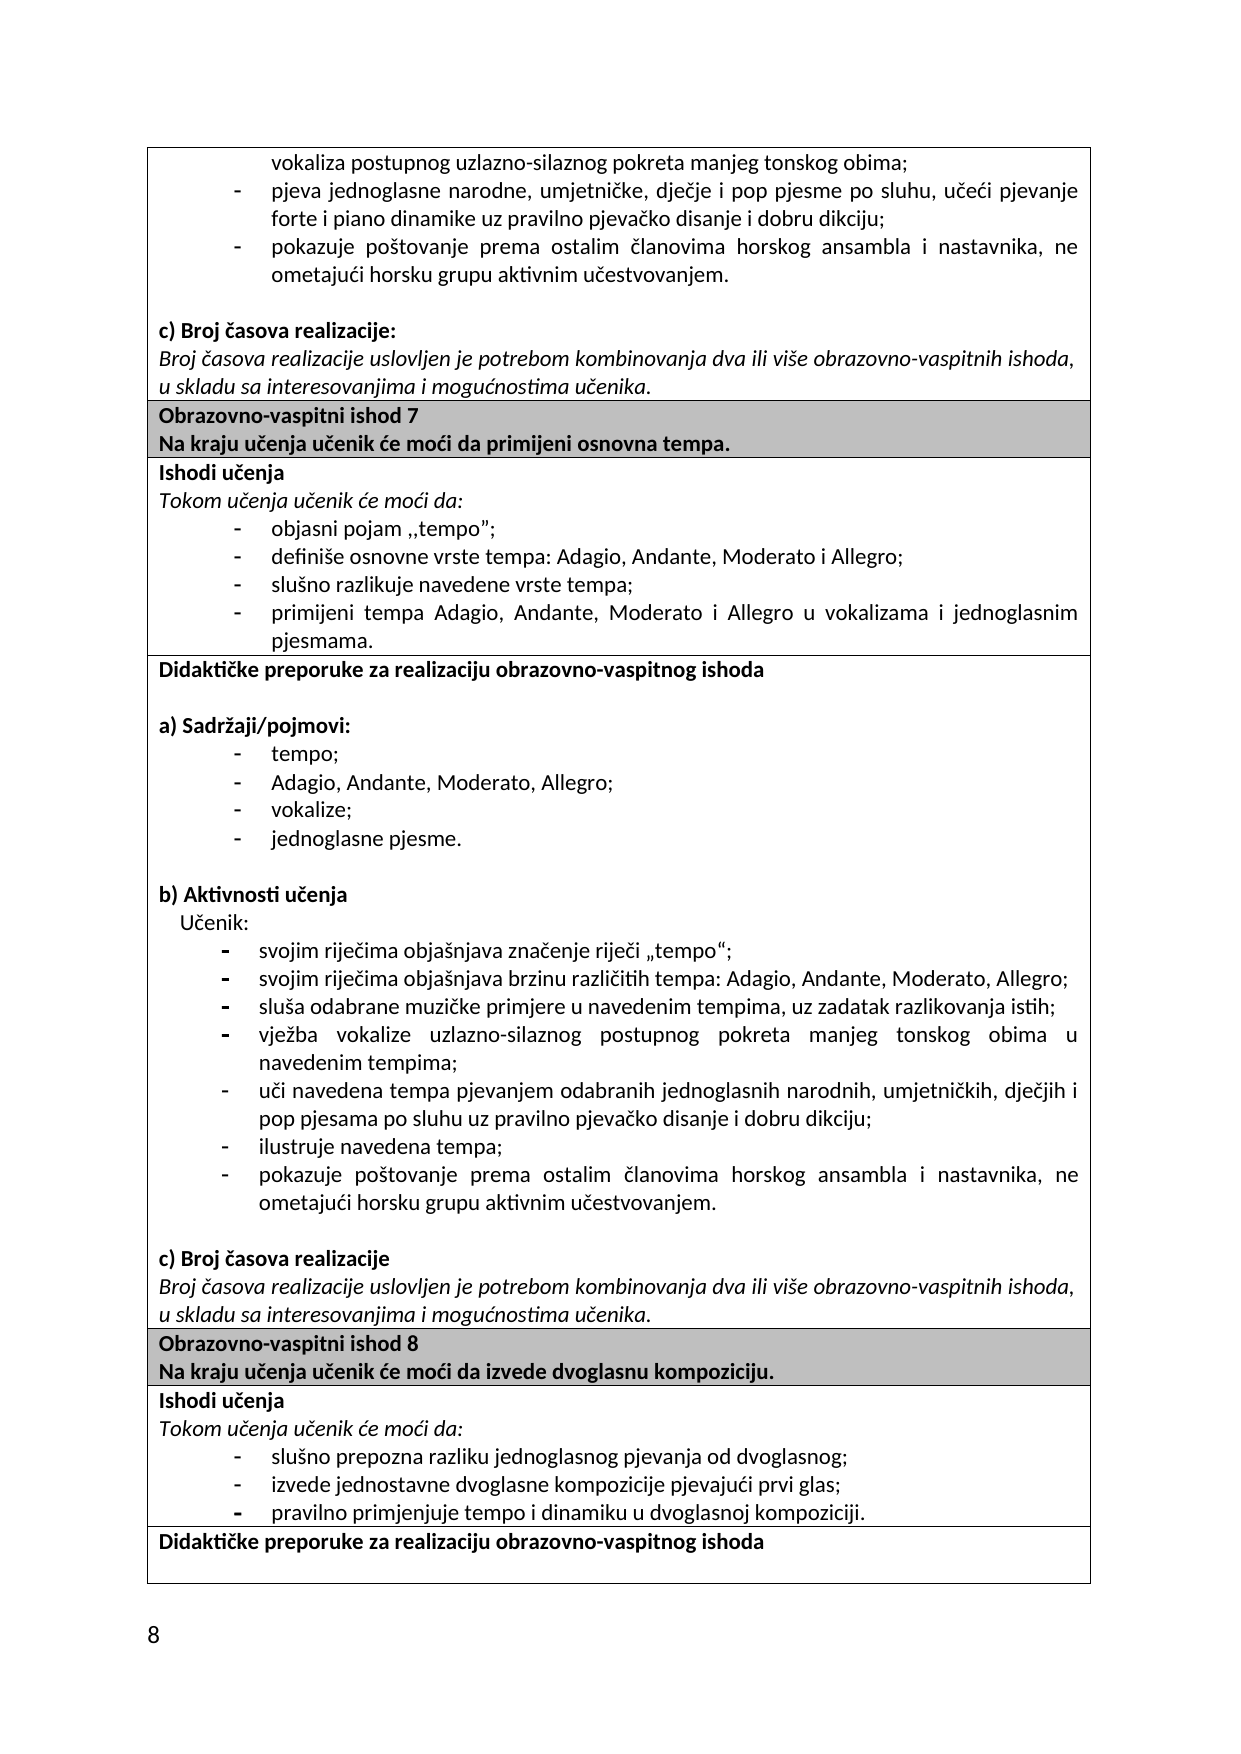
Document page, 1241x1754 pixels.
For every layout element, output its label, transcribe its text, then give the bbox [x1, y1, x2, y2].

table_cell Ishodi učenja Tokom učenja učenik će moći da: slušno prepozna razliku jednoglasnog pjevanja od dvoglasnog; izvede jednostavne dvoglasne kompozicije pjevajući prvi glas; pravilno primjenjuje tempo i dinamiku u dvoglasnoj kompoziciji. [148, 1386, 1090, 1526]
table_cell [148, 1527, 1090, 1583]
table_cell Obrazovno-vaspitni ishod 8 Na kraju učenja učenik će moći da izvede dvoglasnu kompoziciju. [148, 1329, 1090, 1385]
table_cell Ishodi učenja Tokom učenja učenik će moći da: objasni pojam ,,tempo”; definiše osnovne vrste tempa: Adagio, Andante, Moderato i Allegro; slušno razlikuje navedene vrste tempa; primijeni tempa Adagio, Andante, Moderato i Allegro u vokalizama i jednoglasnim pjesmama. [148, 458, 1090, 654]
table_cell Didaktičke preporuke za realizaciju obrazovno-vaspitnog ishoda a) Sadržaji/pojmovi: tempo; Adagio, Andante, Moderato, Allegro; vokalize; jednoglasne pjesme. b) Aktivnosti učenja Učenik: svojim riječima objašnjava značenje riječi „tempo“; svojim riječima objašnjava brzinu različitih tempa: Adagio, Andante, Moderato, Allegro; sluša odabrane muzičke primjere u navedenim tempima, uz zadatak razlikovanja istih; vježba vokalize uzlazno-silaznog postupnog pokreta manjeg tonskog obima u navedenim tempima; uči navedena tempa pjevanjem odabranih jednoglasnih narodnih, umjetničkih, dječjih i pop pjesama po sluhu uz pravilno pjevačko disanje i dobru dikciju; ilustruje navedena tempa; pokazuje poštovanje prema ostalim članovima horskog ansambla i nastavnika, ne ometajući horsku grupu aktivnim učestvovanjem. c) Broj časova realizacije Broj časova realizacije uslovljen je potrebom kombinovanja dva ili više obrazovno-vaspitnih ishoda, u skladu sa interesovanjima i mogućnostima učenika. [148, 656, 1090, 1328]
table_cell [148, 148, 1090, 400]
table_cell Obrazovno-vaspitni ishod 7 Na kraju učenja učenik će moći da primijeni osnovna tempa. [148, 401, 1090, 457]
